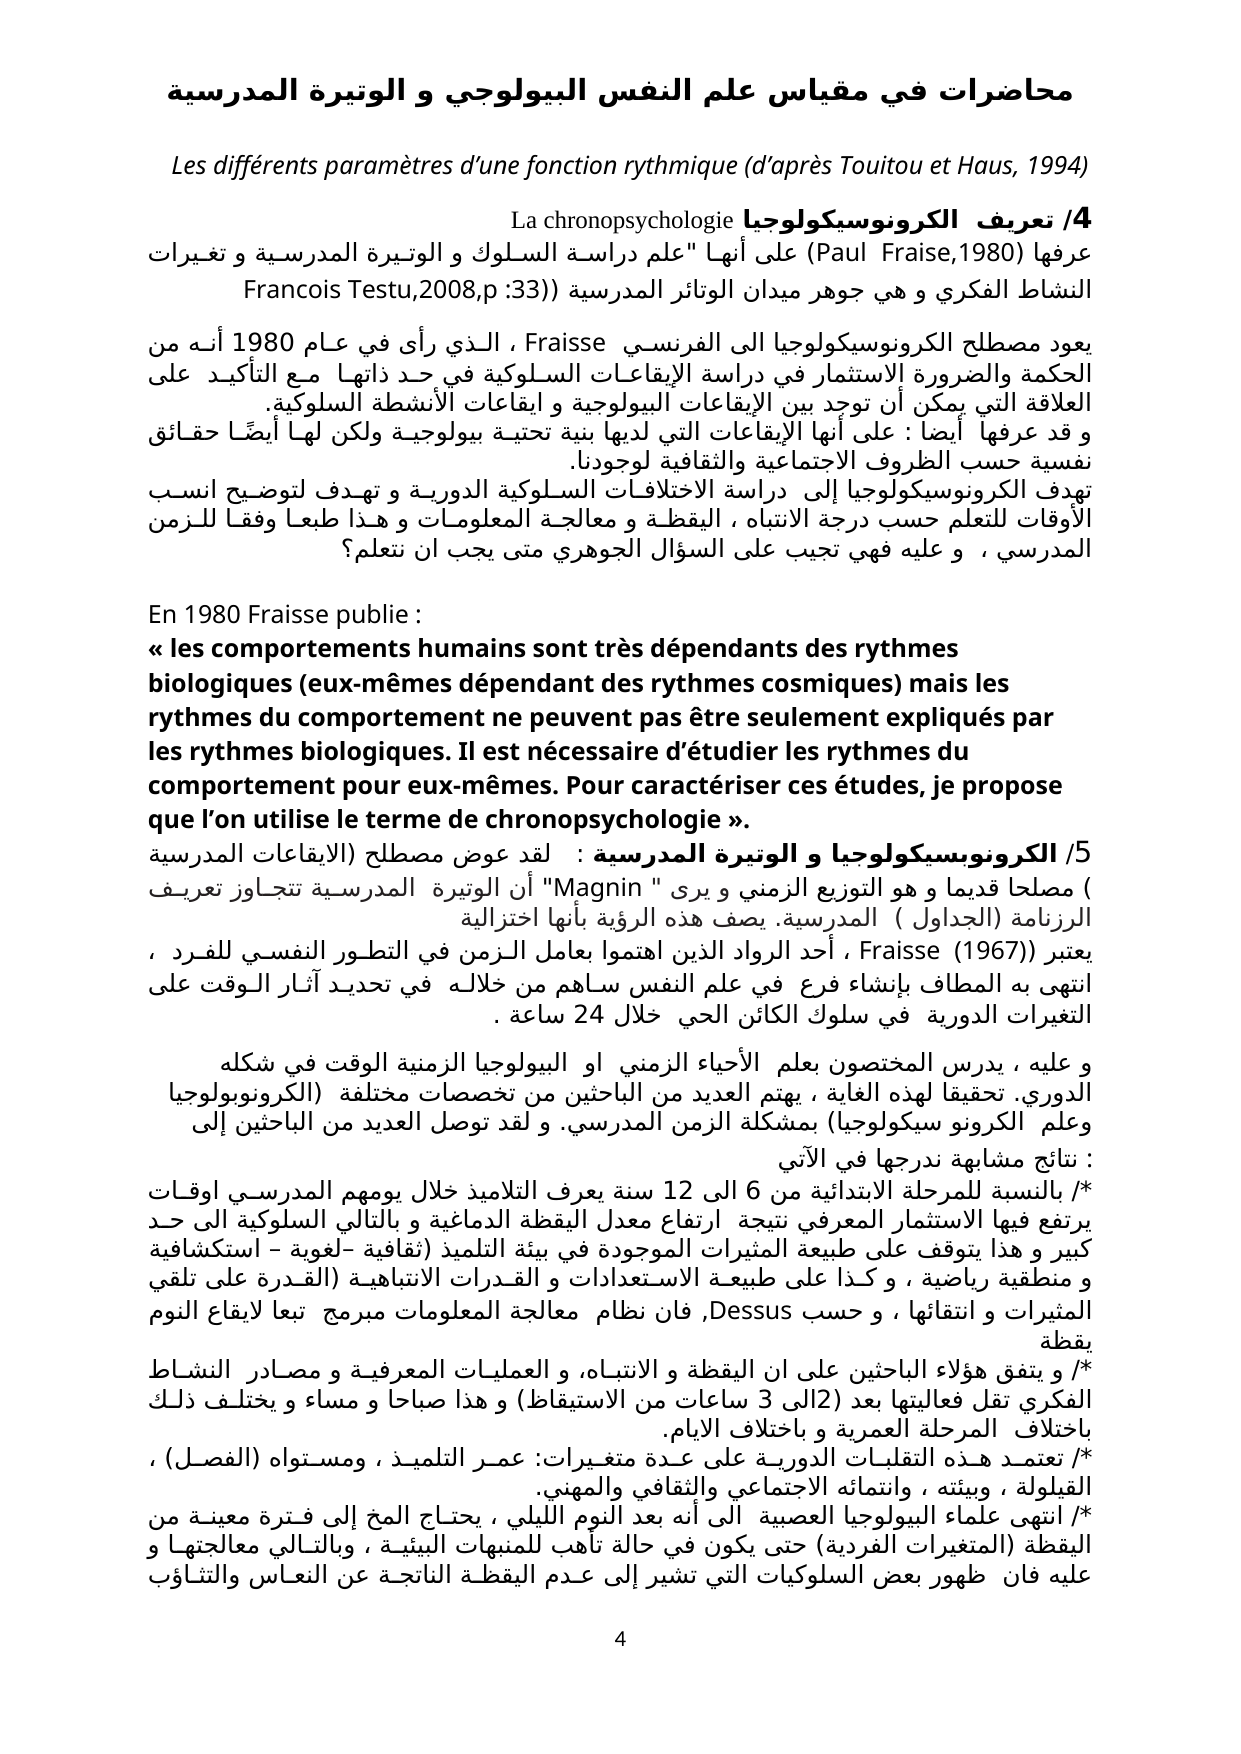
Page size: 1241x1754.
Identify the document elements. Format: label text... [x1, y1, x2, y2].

text تهدف الكرونوسيكولوجيا إلى دراسة الاختلافات السلوكية الدورية و تهدف لتوضيح انسب الأوقات للتعلم حسب درجة الانتباه ، اليقظة و معالجة المعلومات و هذا طبعا وفقا للزمن المدرسي ، و عليه فهي تجيب على السؤال الجوهري متى يجب ان نتعلم؟ [148, 476, 1093, 563]
text عرفها (Paul Fraise,1980) على أنها "علم دراسة السلوك و الوتيرة المدرسية و تغيرات النشاط الفكري و هي جوهر ميدان الوتائر المدرسية ((Francois Testu,2008,p :33 [148, 235, 1093, 305]
text */ و يتفق هؤلاء الباحثين على ان اليقظة و الانتباه، و العمليات المعرفية و مصادر النشاط الفكري تقل فعاليتها بعد (2الى 3 ساعات من الاستيقاظ) و هذا صباحا و مساء و يختلف ذلك باختلاف المرحلة العمرية و باختلاف الايام. [148, 1356, 1093, 1443]
text يعتبر (Fraisse (1967) ، أحد الرواد الذين اهتموا بعامل الزمن في التطور النفسي للفرد ، انتهى به المطاف بإنشاء فرع في علم النفس ساهم من خلاله في تحديد آثار الوقت على التغيرات الدورية في سلوك الكائن الحي خلال 24 ساعة . [148, 933, 1093, 1030]
text و عليه ، يدرس المختصون بعلم الأحياء الزمني او البيولوجيا الزمنية الوقت في شكله الدوري. تحقيقا لهذه الغاية ، يهتم العديد من الباحثين من تخصصات مختلفة (الكرونوبولوجيا وعلم الكرونو سيكولوجيا) بمشكلة الزمن المدرسي. و لقد توصل العديد من الباحثين إلى نتائج مشابهة ندرجها في الآتي : [148, 1049, 1093, 1176]
text و قد عرفها أيضا : على أنها الإيقاعات التي لديها بنية تحتية بيولوجية ولكن لها أيضًا حقائق نفسية حسب الظروف الاجتماعية والثقافية لوجودنا. [148, 417, 1093, 476]
text Les différents paramètres d’une fonction rythmique (d’après Touitou et Haus, 1994) [148, 148, 1093, 182]
text 4/ تعريف الكرونوسيكولوجيا La chronopsychologie [148, 201, 1093, 235]
text « les comportements humains sont très dépendants des rythmes biologiques (eux-mêmes dépendant des rythmes cosmiques) mais les rythmes du comportement ne peuvent pas être seulement expliqués par les rythmes biologiques. Il est nécessaire d’étudier les rythmes du comportement pour eux-mêmes. Pour caractériser ces études, je propose que l’on utilise le terme de chronopsychologie ». [148, 631, 1093, 836]
text */ تعتمد هذه التقلبات الدورية على عدة متغيرات: عمر التلميذ ، ومستواه (الفصل) ، القيلولة ، وبيئته ، وانتمائه الاجتماعي والثقافي والمهني. [148, 1443, 1093, 1502]
text 5/ الكرونوبسيكولوجيا و الوتيرة المدرسية : لقد عوض مصطلح (الايقاعات المدرسية ) مصلحا قديما و هو التوزيع الزمني و يرى " Magnin" أن الوتيرة المدرسية تتجاوز تعريف الرزنامة (الجداول ) المدرسية. يصف هذه الرؤية بأنها اختزالية [148, 836, 1093, 933]
text يعود مصطلح الكرونوسيكولوجيا الى الفرنسي Fraisse ، الذي رأى في عام 1980 أنه من الحكمة والضرورة الاستثمار في دراسة الإيقاعات السلوكية في حد ذاتها مع التأكيد على العلاقة التي يمكن أن توجد بين الإيقاعات البيولوجية و ايقاعات الأنشطة السلوكية. [148, 325, 1093, 417]
text En 1980 Fraisse publie : [148, 597, 1093, 631]
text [148, 1502, 1093, 1589]
text */ بالنسبة للمرحلة الابتدائية من 6 الى 12 سنة يعرف التلاميذ خلال يومهم المدرسي اوقات يرتفع فيها الاستثمار المعرفي نتيجة ارتفاع معدل اليقظة الدماغية و بالتالي السلوكية الى حد كبير و هذا يتوقف على طبيعة المثيرات الموجودة في بيئة التلميذ (ثقافية –لغوية – استكشافية و منطقية رياضية ، و كذا على طبيعة الاستعدادات و القدرات الانتباهية (القدرة على تلقي المثيرات و انتقائها ، و حسب Dessus, فان نظام معالجة المعلومات مبرمج تبعا لايقاع النوم يقظة [148, 1176, 1093, 1356]
